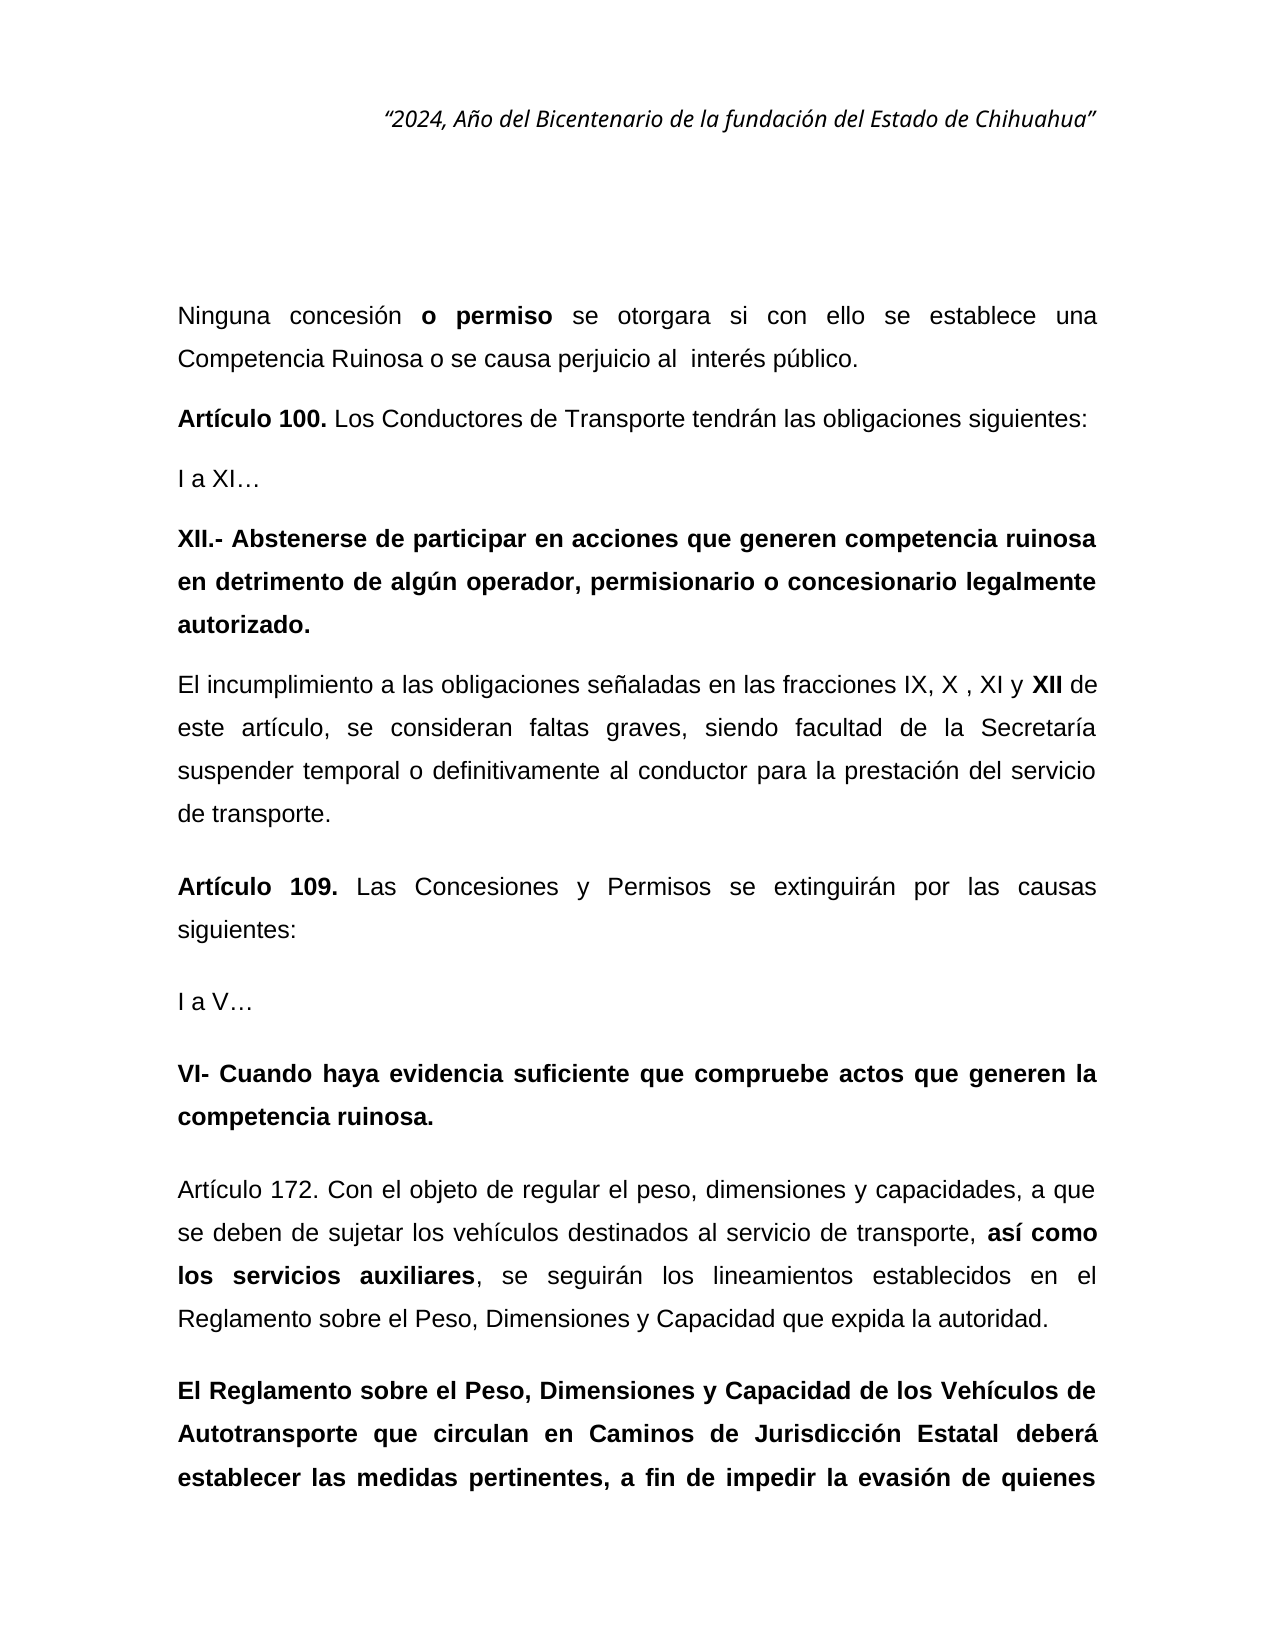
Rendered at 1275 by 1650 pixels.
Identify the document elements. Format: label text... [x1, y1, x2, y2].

text I a V… [177, 987, 1098, 1016]
text Artículo 100. Los Conductores de Transporte tendrán las obligaciones siguientes: [177, 404, 1098, 433]
text XII.- Abstenerse de participar en acciones que generen competencia ruinosa en detrimento de algún operador, permisionario o concesionario legalmente autorizado. [177, 524, 1098, 639]
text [177, 1376, 1098, 1491]
text VI- Cuando haya evidencia suficiente que compruebe actos que generen la competencia ruinosa. [177, 1059, 1098, 1131]
text I a XI… [177, 464, 1098, 493]
text Artículo 172. Con el objeto de regular el peso, dimensiones y capacidades, a que se deben de sujetar los vehículos destinados al servicio de transporte, así como los servicios auxiliares, se seguirán los lineamientos establecidos en el Reglamento sobre el Peso, Dimensiones y Capacidad que expida la autoridad. [177, 1174, 1098, 1333]
text Ninguna concesión o permiso se otorgara si con ello se establece una Competencia Ruinosa o se causa perjuicio al interés público. [177, 301, 1098, 373]
text El incumplimiento a las obligaciones señaladas en las fracciones IX, X , XI y XII de este artículo, se consideran faltas graves, siendo facultad de la Secretaría suspender temporal o definitivamente al conductor para la prestación del servicio de transporte. [177, 670, 1098, 828]
text Artículo 109. Las Concesiones y Permisos se extinguirán por las causas siguientes: [177, 871, 1098, 943]
